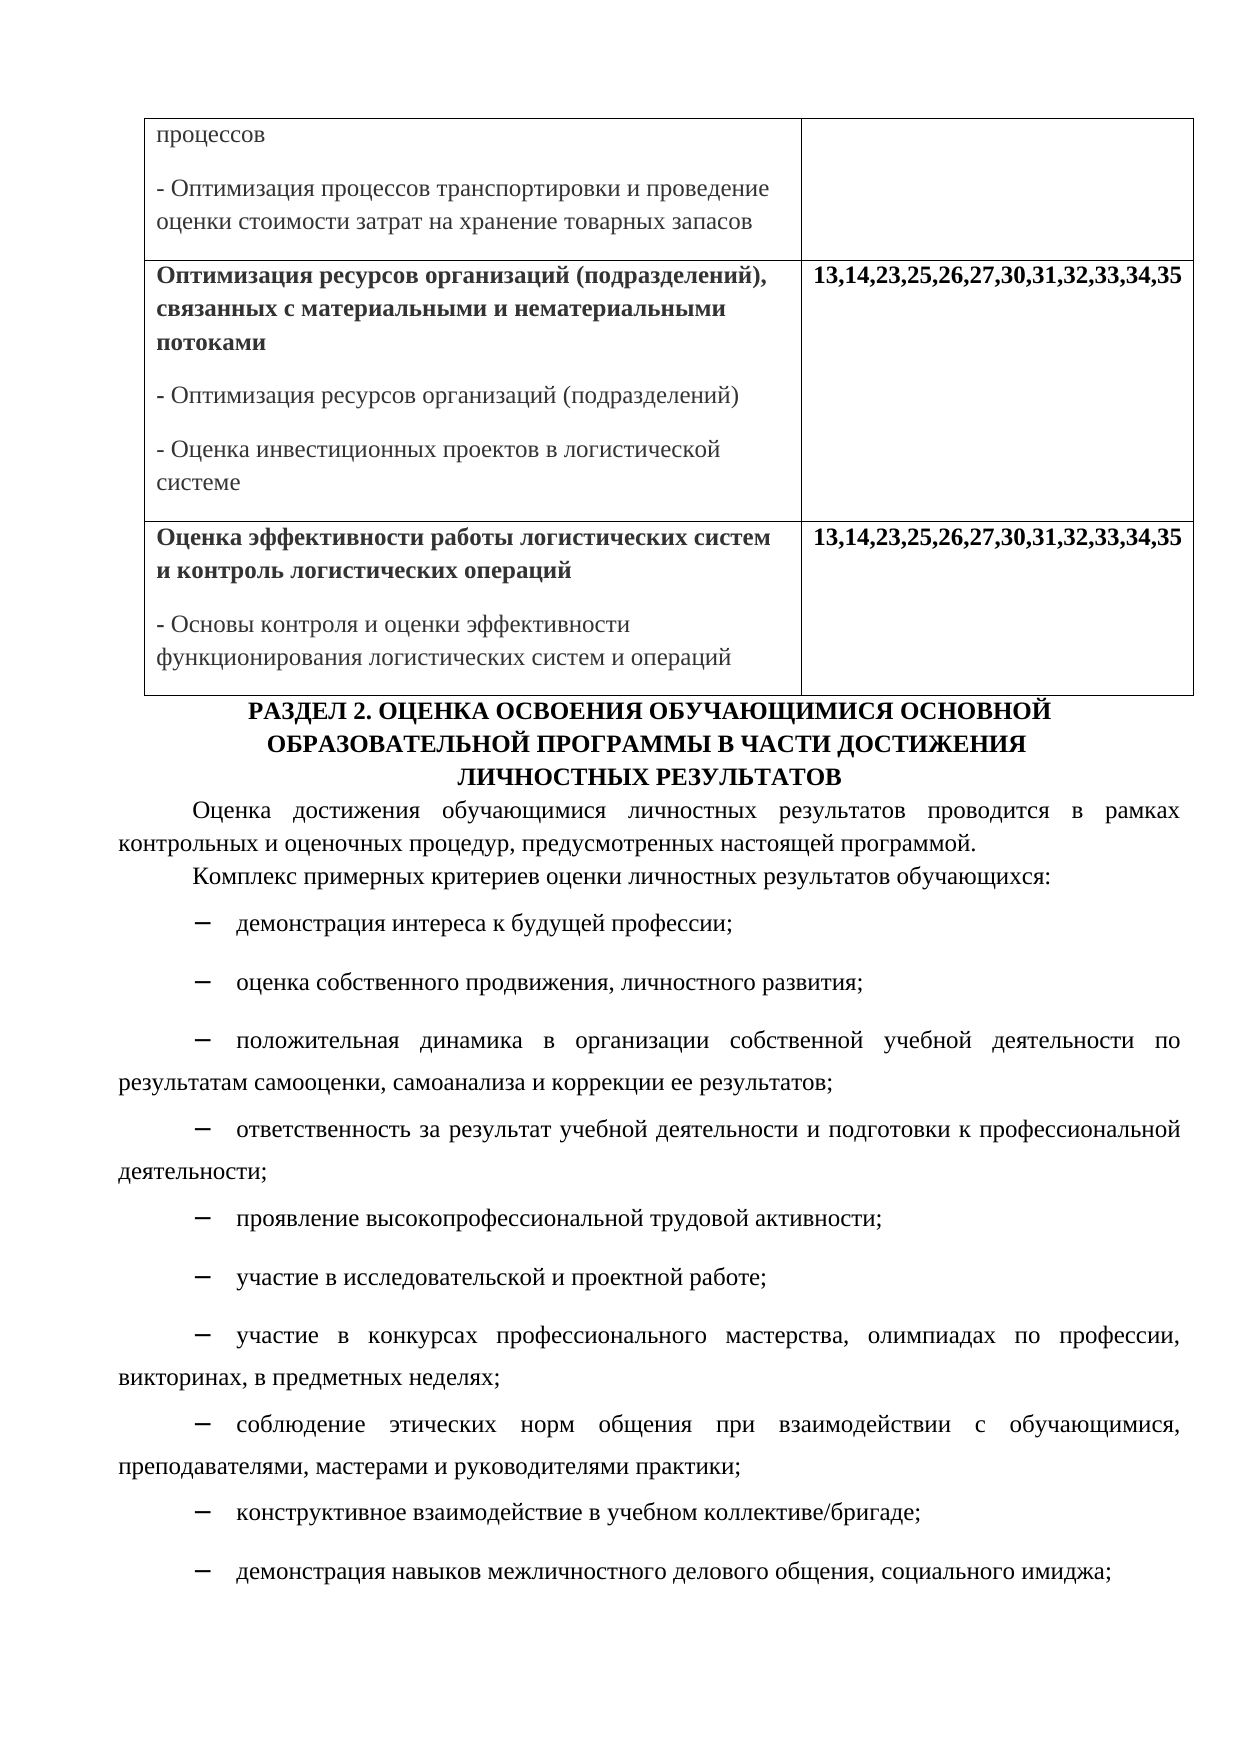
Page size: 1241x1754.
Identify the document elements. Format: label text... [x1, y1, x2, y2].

list оценка собственного продвижения, личностного развития; [118, 953, 1181, 1004]
list демонстрация навыков межличностного делового общения, социального имиджа; [118, 1543, 1181, 1594]
list положительная динамика в организации собственной учебной деятельности по результатам самооценки, самоанализа и коррекции ее результатов; [118, 1012, 1181, 1096]
table_cell 13,14,23,25,26,27,30,31,32,33,34,35 [802, 522, 1193, 695]
list проявление высокопрофессиональной трудовой активности; [118, 1189, 1181, 1240]
list участие в конкурсах профессионального мастерства, олимпиадах по профессии, викторинах, в предметных неделях; [118, 1307, 1181, 1391]
list конструктивное взаимодействие в учебном коллективе/бригаде; [118, 1484, 1181, 1535]
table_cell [145, 119, 801, 259]
table_cell 13,14,23,25,26,27,30,31,32,33,34,35 [802, 261, 1193, 521]
subtitle РАЗДЕЛ 2. ОЦЕНКА ОСВОЕНИЯ ОБУЧАЮЩИМИСЯ ОСНОВНОЙ ОБРАЗОВАТЕЛЬНОЙ ПРОГРАММЫ В ЧАСТИ ДОСТИЖЕНИЯ ЛИЧНОСТНЫХ РЕЗУЛЬТАТОВ [118, 696, 1181, 791]
text Комплекс примерных критериев оценки личностных результатов обучающихся: [118, 861, 1181, 890]
list участие в исследовательской и проектной работе; [118, 1248, 1181, 1299]
list соблюдение этических норм общения при взаимодействии с обучающимися, преподавателями, мастерами и руководителями практики; [118, 1395, 1181, 1479]
table_cell Оптимизация ресурсов организаций (подразделений), связанных с материальными и нематериальными потоками - Оптимизация ресурсов организаций (подразделений) - Оценка инвестиционных проектов в логистической системе [145, 261, 801, 521]
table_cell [802, 119, 1193, 259]
list демонстрация интереса к будущей профессии; [118, 894, 1181, 946]
table_cell Оценка эффективности работы логистических систем и контроль логистических операций - Основы контроля и оценки эффективности функционирования логистических систем и операций [145, 522, 801, 695]
text Оценка достижения обучающимися личностных результатов проводится в рамках контрольных и оценочных процедур, предусмотренных настоящей программой. [118, 795, 1181, 857]
list ответственность за результат учебной деятельности и подготовки к профессиональной деятельности; [118, 1101, 1181, 1185]
